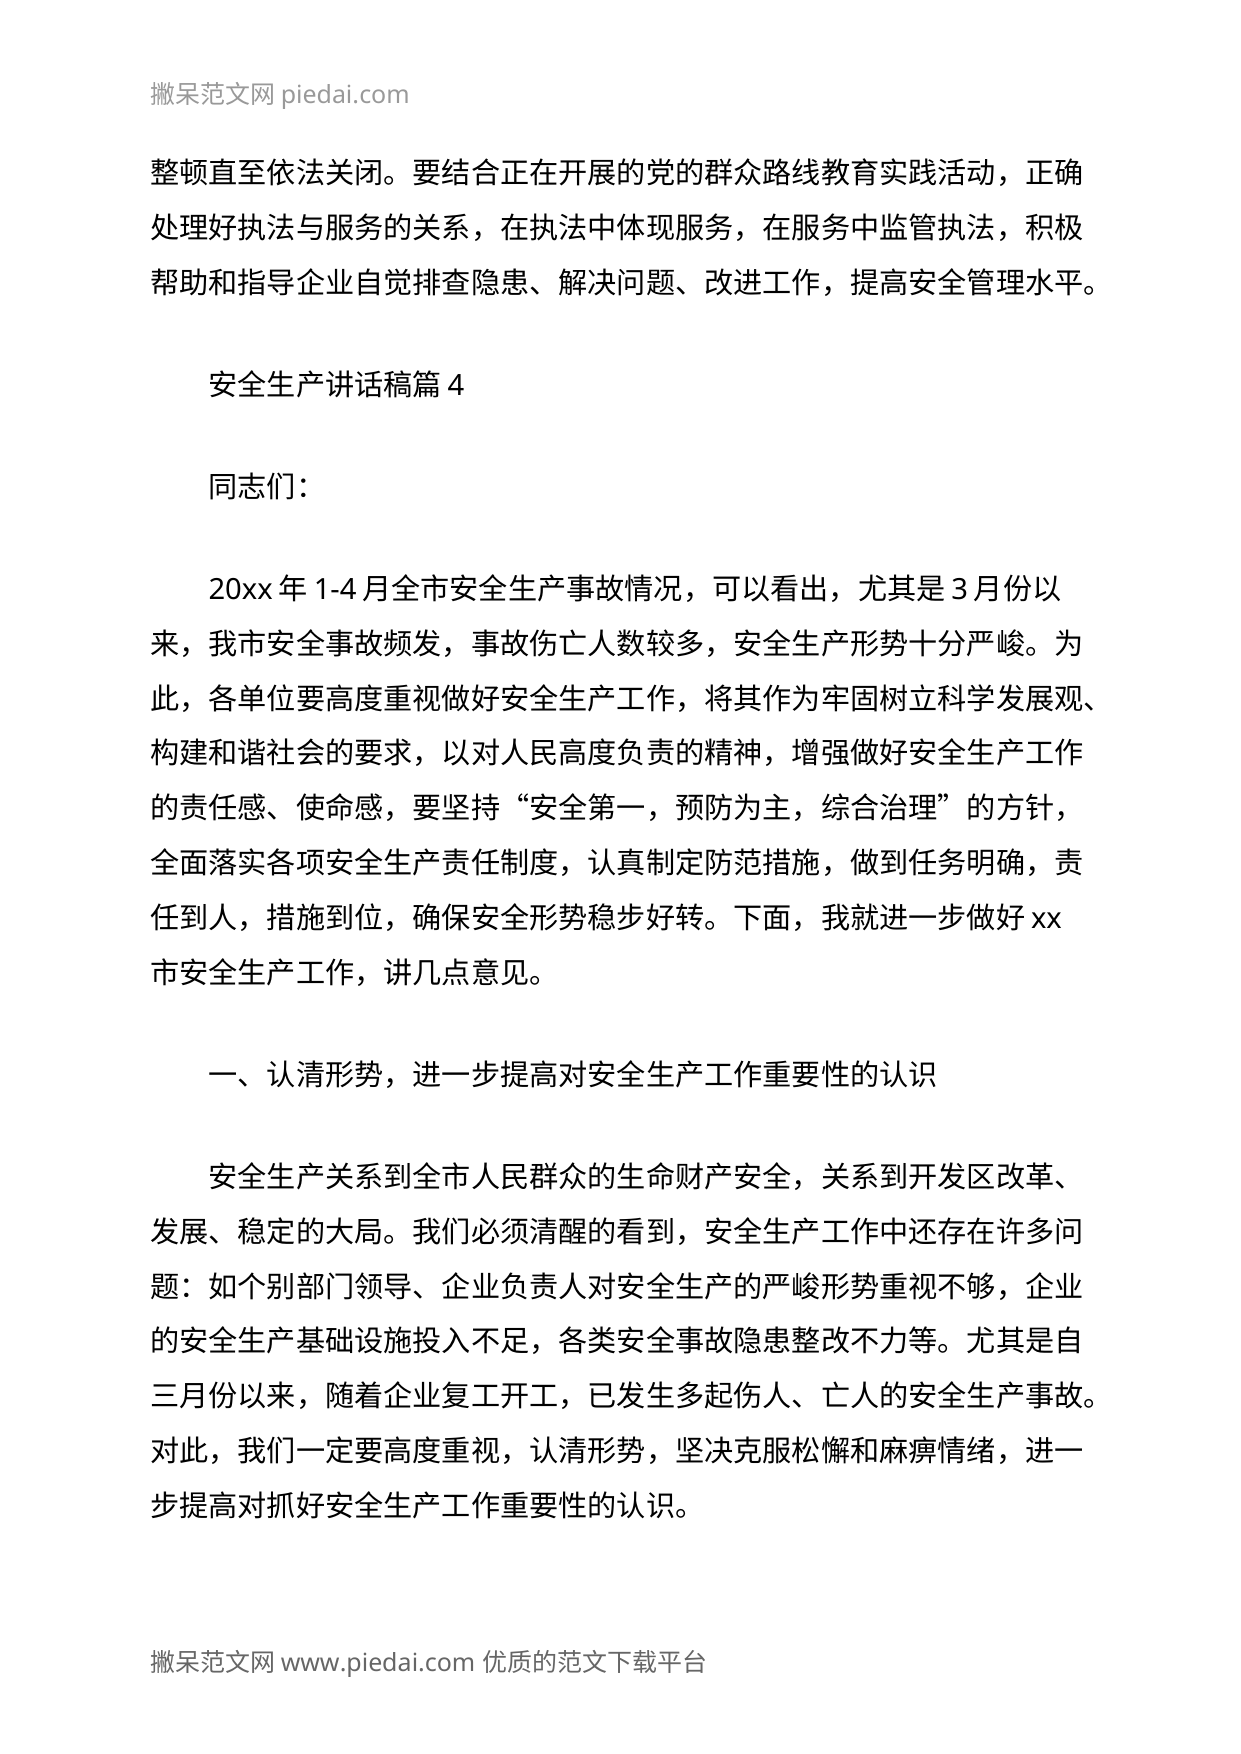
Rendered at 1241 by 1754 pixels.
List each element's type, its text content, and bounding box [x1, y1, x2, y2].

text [150, 150, 1090, 302]
text 20xx年1-4月全市安全生产事故情况，可以看出，尤其是3月份以来，我市安全事故频发，事故伤亡人数较多，安全生产形势十分严峻。为此，各单位要高度重视做好安全生产工作，将其作为牢固树立科学发展观、构建和谐社会的要求，以对人民高度负责的精神，增强做好安全生产工作的责任感、使命感，要坚持“安全第一，预防为主，综合治理”的方针，全面落实各项安全生产责任制度，认真制定防范措施，做到任务明确，责任到人，措施到位，确保安全形势稳步好转。下面，我就进一步做好xx市安全生产工作，讲几点意见。 [150, 565, 1090, 992]
text 安全生产讲话稿篇4 [150, 362, 1090, 404]
text 一、认清形势，进一步提高对安全生产工作重要性的认识 [150, 1052, 1090, 1094]
text 同志们： [150, 463, 1090, 506]
text 安全生产关系到全市人民群众的生命财产安全，关系到开发区改革、发展、稳定的大局。我们必须清醒的看到，安全生产工作中还存在许多问题：如个别部门领导、企业负责人对安全生产的严峻形势重视不够，企业的安全生产基础设施投入不足，各类安全事故隐患整改不力等。尤其是自三月份以来，随着企业复工开工，已发生多起伤人、亡人的安全生产事故。对此，我们一定要高度重视，认清形势，坚决克服松懈和麻痹情绪，进一步提高对抓好安全生产工作重要性的认识。 [150, 1153, 1090, 1525]
